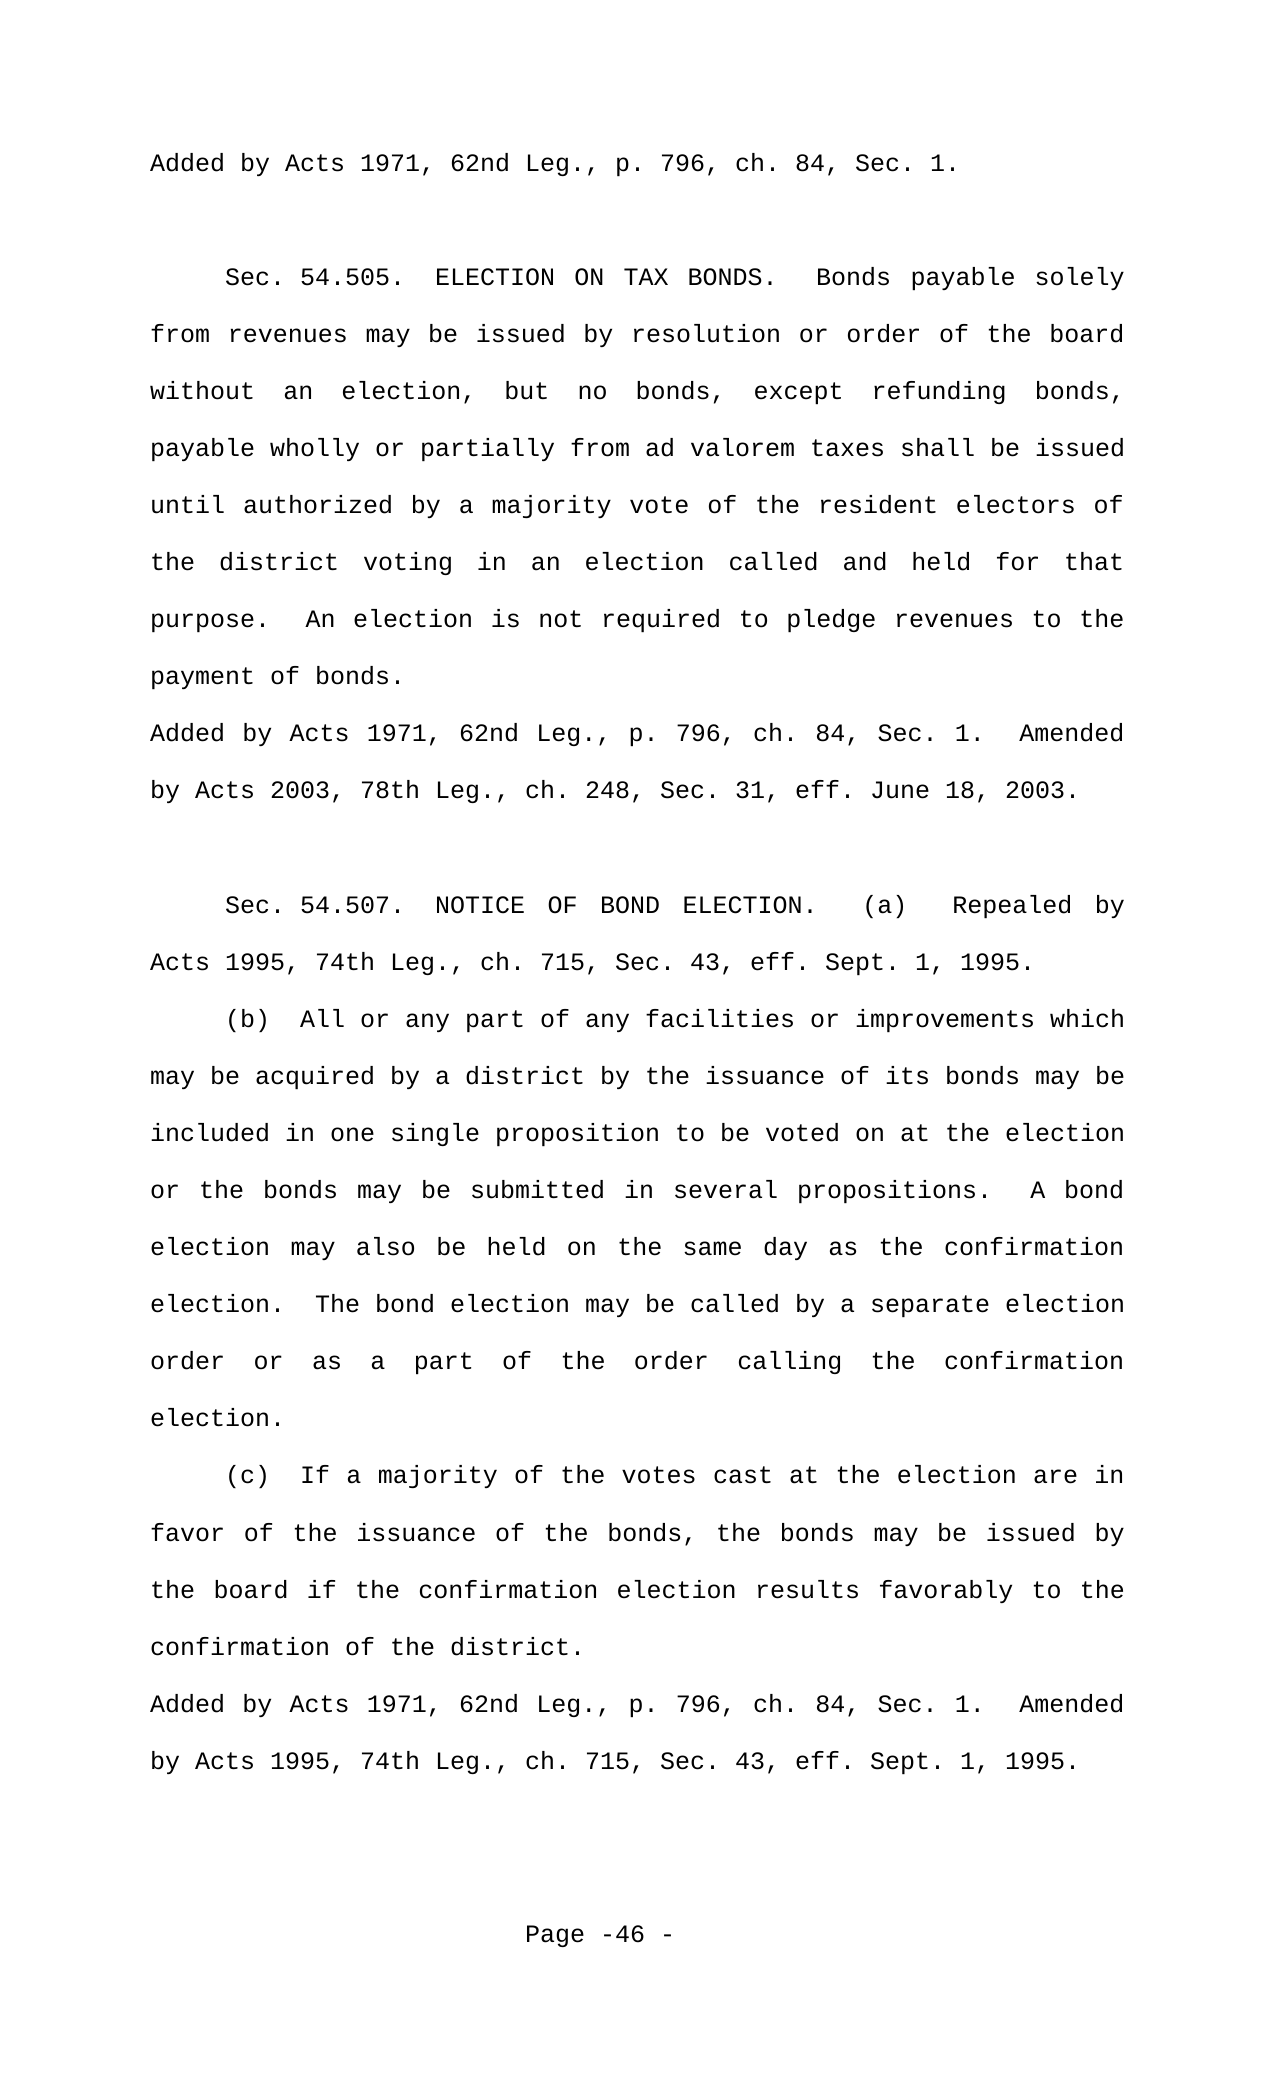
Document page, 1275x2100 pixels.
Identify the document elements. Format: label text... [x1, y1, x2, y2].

text (b) All or any part of any facilities or improvements which may be acquired by a district by the issuance of its bonds may be included in one single proposition to be voted on at the election or the bonds may be submitted in several propositions. A bond election may also be held on the same day as the confirmation election. The bond election may be called by a separate election order or as a part of the order calling the confirmation election. [150, 1006, 1125, 1434]
text Sec. 54.507. NOTICE OF BOND ELECTION. (a) Repealed by Acts 1995, 74th Leg., ch. 715, Sec. 43, eff. Sept. 1, 1995. [150, 892, 1125, 978]
text Added by Acts 1971, 62nd Leg., p. 796, ch. 84, Sec. 1. Amended by Acts 1995, 74th Leg., ch. 715, Sec. 43, eff. Sept. 1, 1995. [150, 1691, 1125, 1777]
text Added by Acts 1971, 62nd Leg., p. 796, ch. 84, Sec. 1. Amended by Acts 2003, 78th Leg., ch. 248, Sec. 31, eff. June 18, 2003. [150, 721, 1125, 806]
text Sec. 54.505. ELECTION ON TAX BONDS. Bonds payable solely from revenues may be issued by resolution or order of the board without an election, but no bonds, except refunding bonds, payable wholly or partially from ad valorem taxes shall be issued until authorized by a majority vote of the resident electors of the district voting in an election called and held for that purpose. An election is not required to pledge revenues to the payment of bonds. [150, 264, 1125, 692]
text (c) If a majority of the votes cast at the election are in favor of the issuance of the bonds, the bonds may be issued by the board if the confirmation election results favorably to the confirmation of the district. [150, 1463, 1125, 1663]
text Added by Acts 1971, 62nd Leg., p. 796, ch. 84, Sec. 1. [150, 150, 1125, 178]
